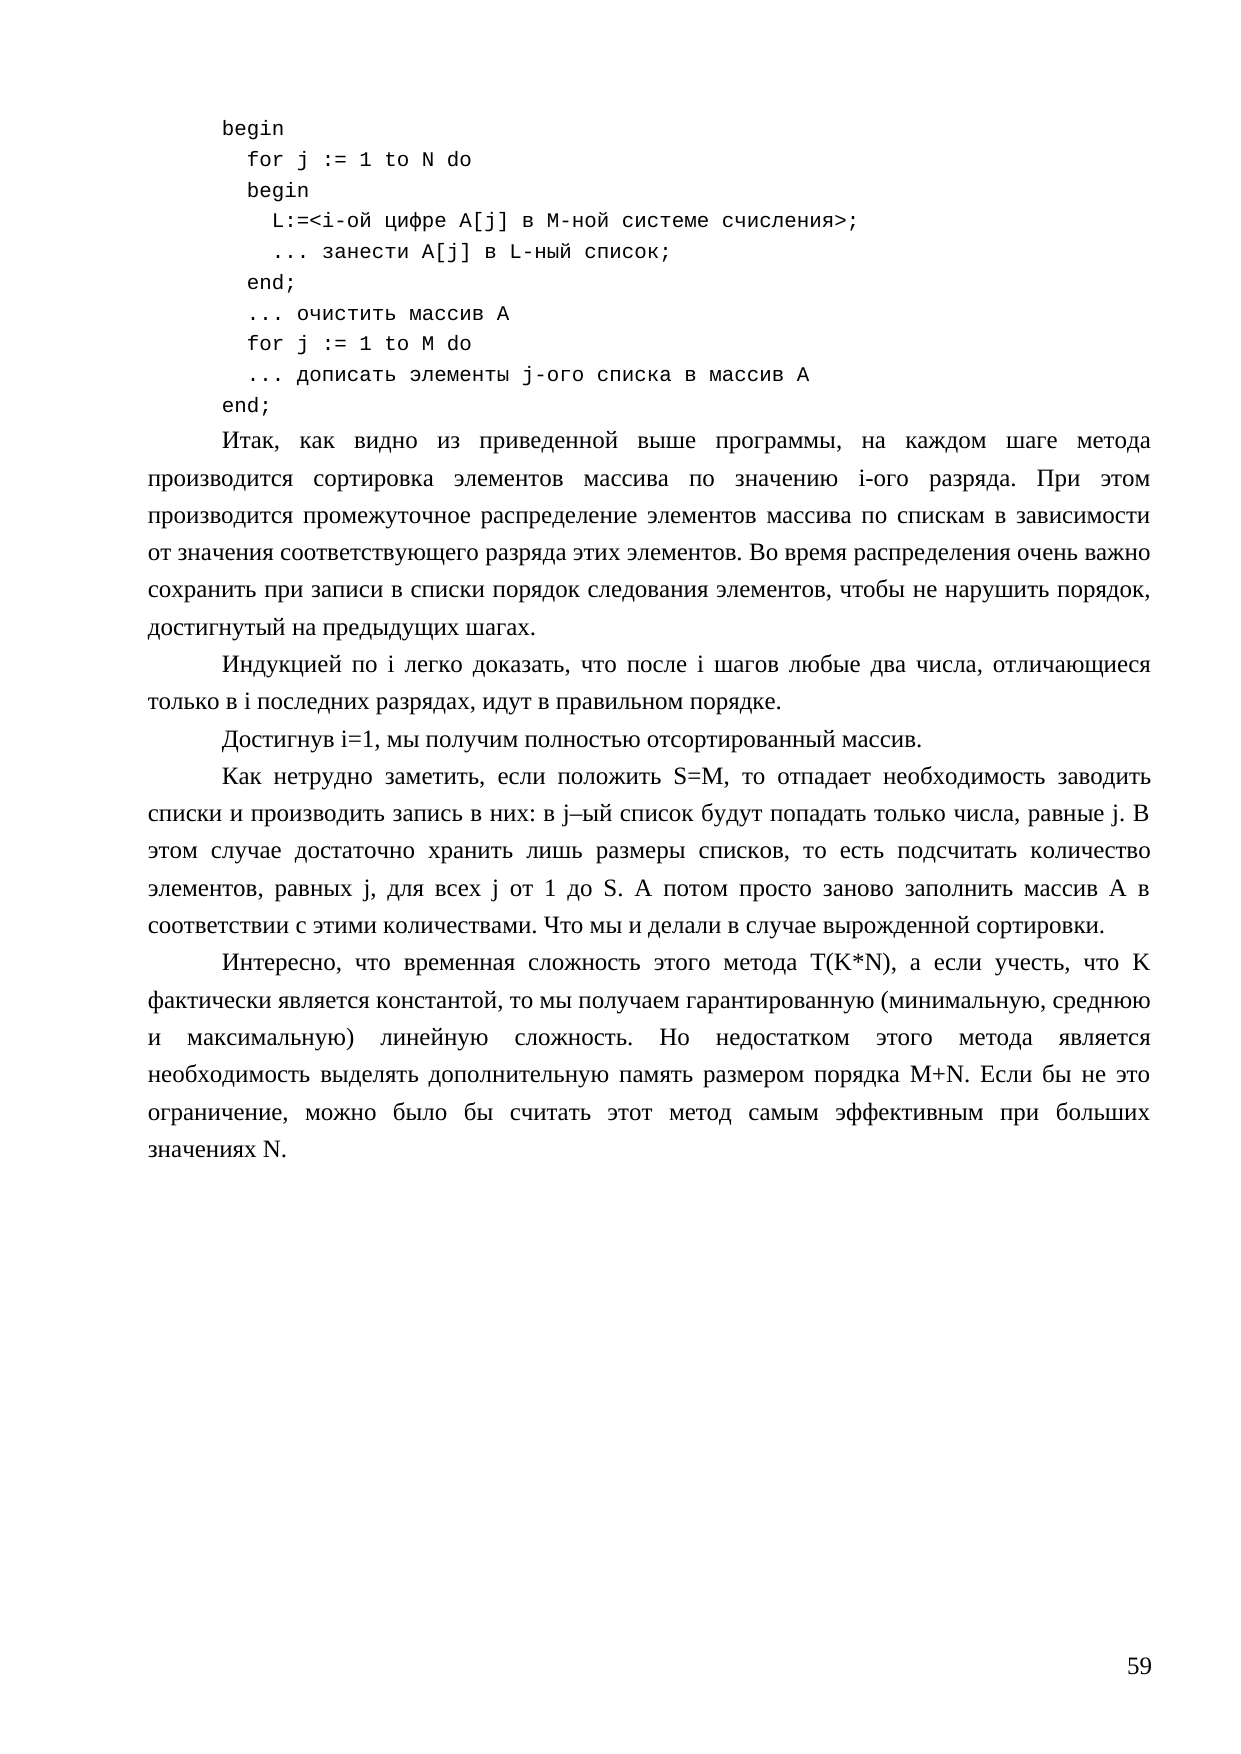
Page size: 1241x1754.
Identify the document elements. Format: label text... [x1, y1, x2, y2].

text Достигнув i=1, мы получим полностью отсортированный массив. [148, 724, 1152, 752]
text begin [148, 179, 1152, 203]
text end; [148, 272, 1152, 295]
text Как нетрудно заметить, если положить S=M, то отпадает необходимость заводить списки и производить запись в них: в j–ый список будут попадать только числа, равные j. В этом случае достаточно хранить лишь размеры списков, то есть подсчитать количество элементов, равных j, для всех j от 1 до S. А потом просто заново заполнить массив A в соответствии с этими количествами. Что мы и делали в случае вырожденной сортировки. [148, 761, 1152, 939]
text for j := 1 to N do [148, 149, 1152, 172]
text ... дописать элементы j-ого списка в массив A [148, 364, 1152, 388]
text L:=<i-ой цифре A[j] в M-ной системе счисления>; [148, 210, 1152, 234]
text end; [148, 395, 1152, 418]
text for j := 1 to M do [148, 333, 1152, 357]
text Интересно, что временная сложность этого метода T(K*N), а если учесть, что K фактически является константой, то мы получаем гарантированную (минимальную, среднюю и максимальную) линейную сложность. Но недостатком этого метода является необходимость выделять дополнительную память размером порядка M+N. Если бы не это ограничение, можно было бы считать этот метод самым эффективным при больших значениях N. [148, 947, 1152, 1163]
text Итак, как видно из приведенной выше программы, на каждом шаге метода производится сортировка элементов массива по значению i-ого разряда. При этом производится промежуточное распределение элементов массива по спискам в зависимости от значения соответствующего разряда этих элементов. Во время распределения очень важно сохранить при записи в списки порядок следования элементов, чтобы не нарушить порядок, достигнутый на предыдущих шагах. [148, 425, 1152, 641]
text ... очистить массив A [148, 302, 1152, 326]
text ... занести A[j] в L-ный список; [148, 241, 1152, 265]
text Индукцией по i легко доказать, что после i шагов любые два числа, отличающиеся только в i последних разрядах, идут в правильном порядке. [148, 649, 1152, 715]
text begin [148, 118, 1152, 142]
